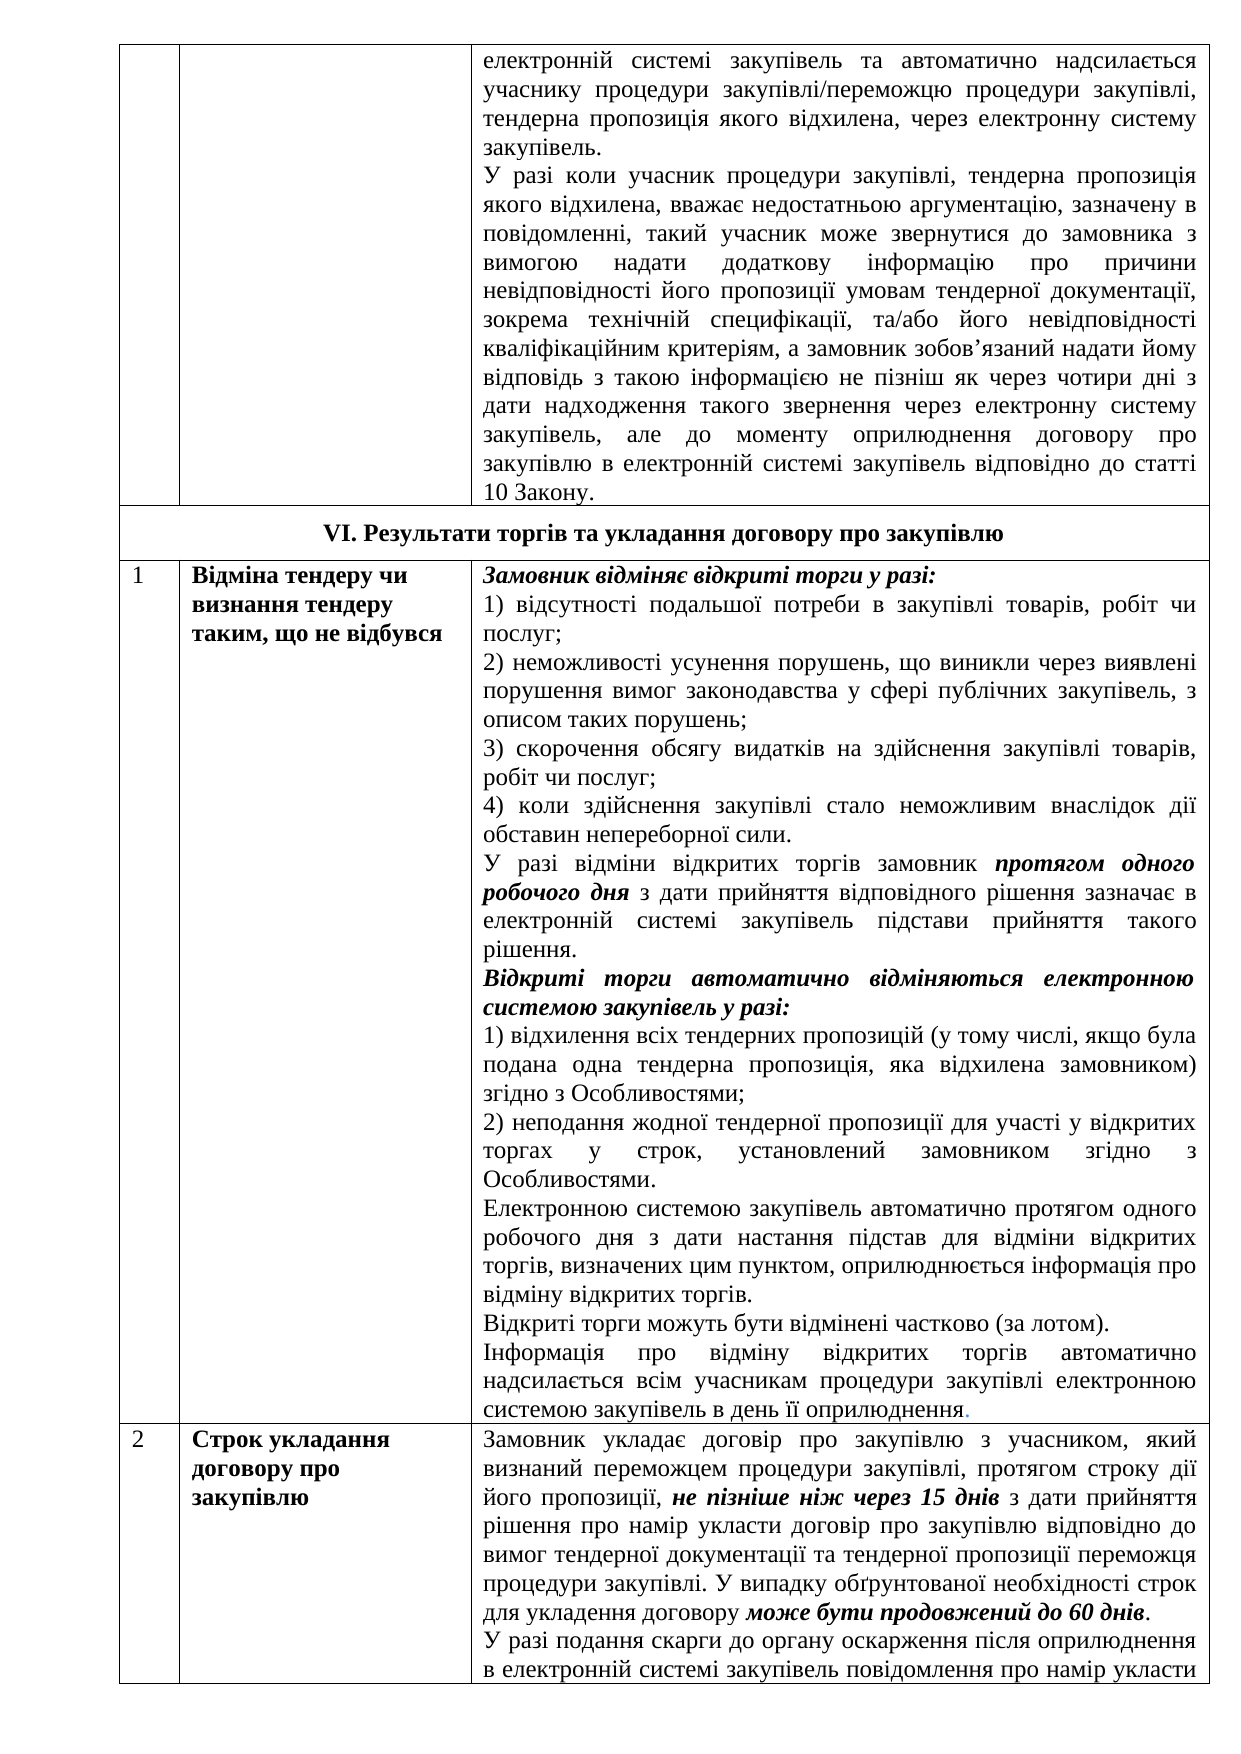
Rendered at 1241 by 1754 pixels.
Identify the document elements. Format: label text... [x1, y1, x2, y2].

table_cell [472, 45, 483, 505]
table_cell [180, 1424, 471, 1683]
table_cell Замовник відміняє відкриті торги у разі: 1) відсутності подальшої потреби в закупівлі товарів, робіт чи послуг; 2) неможливості усунення порушень, що виникли через виявлені порушення вимог законодавства у сфері публічних закупівель, з описом таких порушень; 3) скорочення обсягу видатків на здійснення закупівлі товарів, робіт чи послуг; 4) коли здійснення закупівлі стало неможливим внаслідок дії обставин непереборної сили. У разі відміни відкритих торгів замовник протягом одного робочого дня з дати прийняття відповідного рішення зазначає в електронній системі закупівель підстави прийняття такого рішення. Відкриті торги автоматично відміняються електронною системою закупівель у разі: 1) відхилення всіх тендерних пропозицій (у тому числі, якщо була подана одна тендерна пропозиція, яка відхилена замовником) згідно з Особливостями; 2) неподання жодної тендерної пропозиції для участі у відкритих торгах у строк, установлений замовником згідно з Особливостями. Електронною системою закупівель автоматично протягом одного робочого дня з дати настання підстав для відміни відкритих торгів, визначених цим пунктом, оприлюднюється інформація про відміну відкритих торгів. Відкриті торги можуть бути відмінені частково (за лотом). Інформація про відміну відкритих торгів автоматично надсилається всім учасникам процедури закупівлі електронною системою закупівель в день її оприлюднення. [562, 561, 1209, 1423]
table_cell VI. Результати торгів та укладання договору про закупівлю [120, 506, 1209, 559]
table_cell Відміна тендеру чи визнання тендеру таким, що не відбувся [180, 561, 471, 1423]
table_cell 1 [120, 561, 179, 1423]
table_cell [180, 45, 471, 505]
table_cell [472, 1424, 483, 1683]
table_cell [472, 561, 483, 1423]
table_cell 2 [120, 1424, 179, 1683]
table_cell 3 [120, 45, 179, 505]
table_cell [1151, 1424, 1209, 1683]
